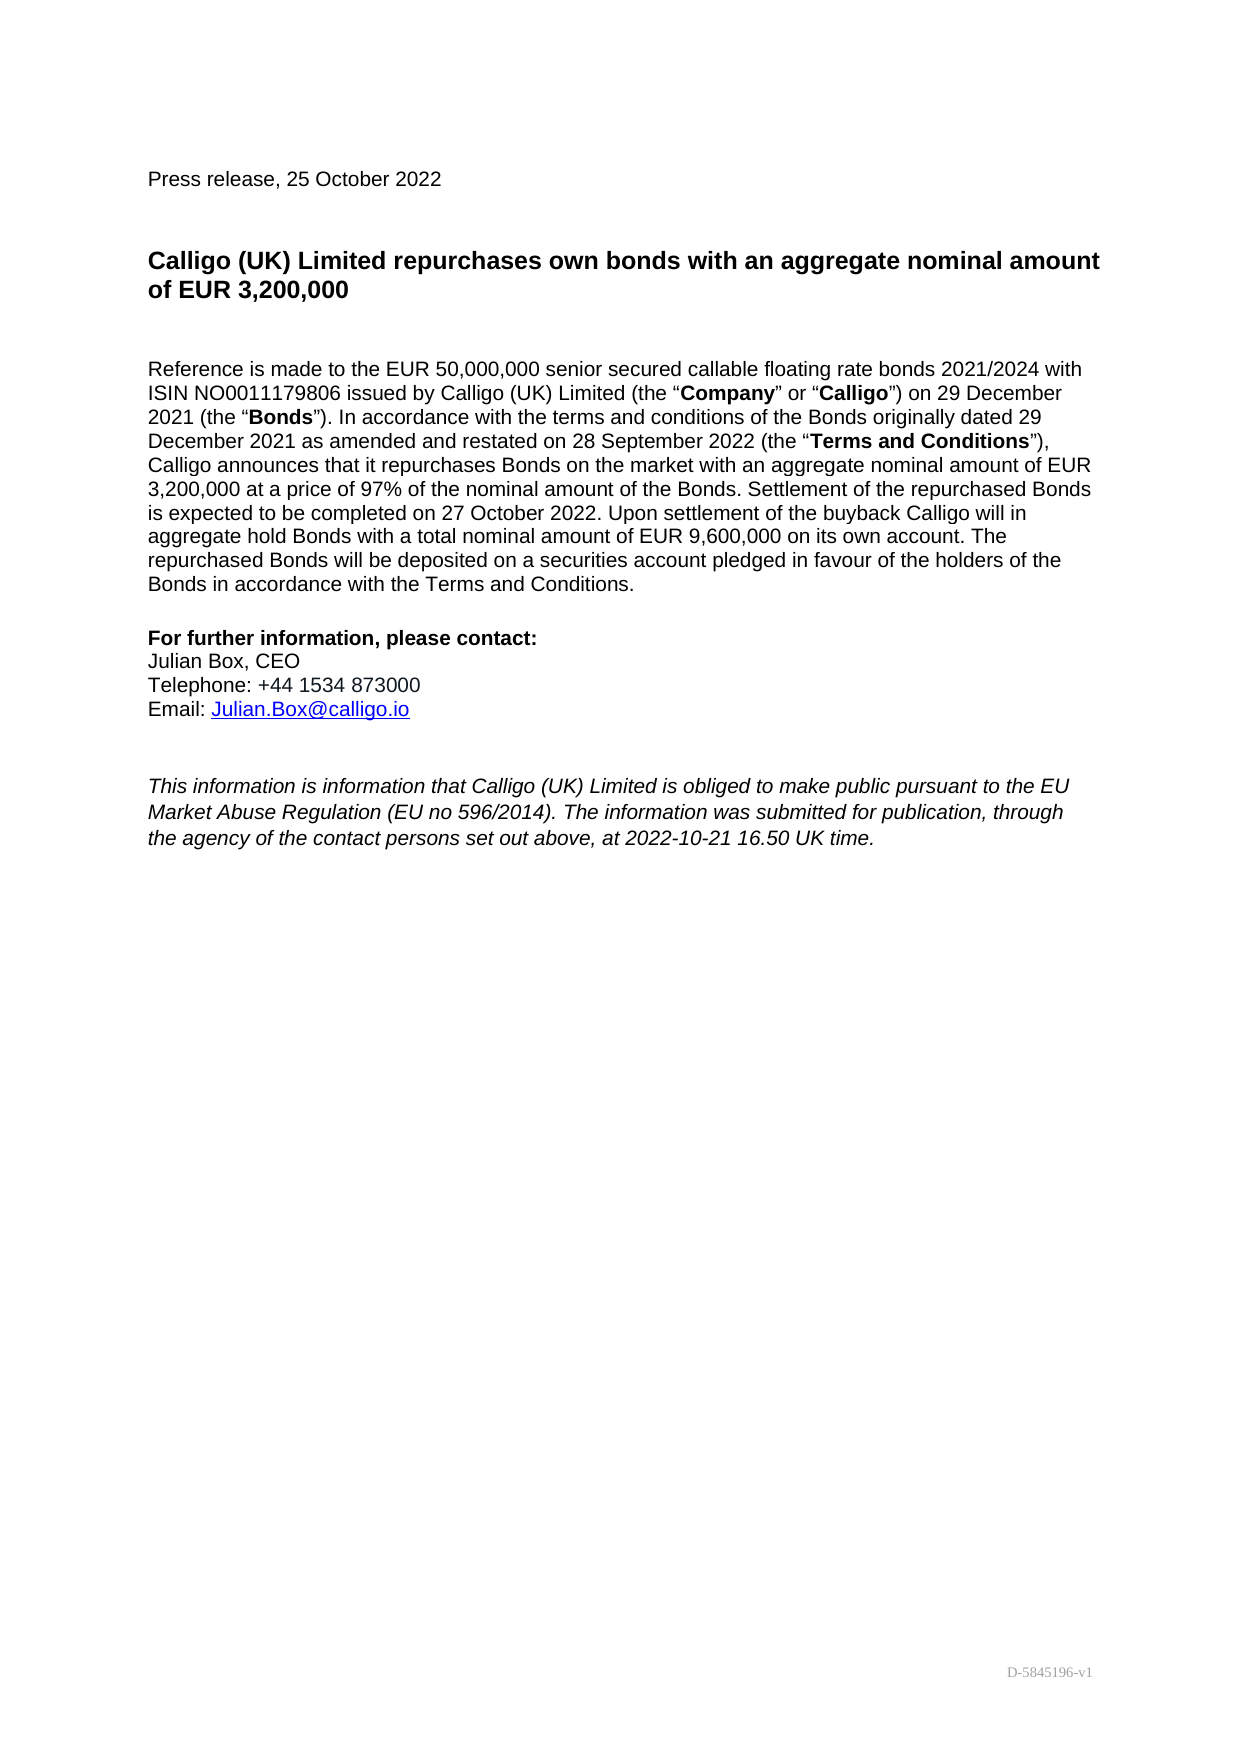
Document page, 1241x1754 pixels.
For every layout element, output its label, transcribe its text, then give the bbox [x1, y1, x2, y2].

text Press release, 25 October 2022 [148, 166, 1093, 190]
text This information is information that Calligo (UK) Limited is obliged to make public pursuant to the EU Market Abuse Regulation (EU no 596/2014). The information was submitted for publication, through the agency of the contact persons set out above, at 2022-10-21 16.50 UK time. [148, 774, 1093, 850]
text Calligo (UK) Limited repurchases own bonds with an aggregate nominal amount of EUR 3,200,000 [148, 246, 1123, 303]
text For further information, please contact: Julian Box, CEO Telephone: +44 1534 873000 Email: Julian.Box@calligo.io [148, 625, 1093, 721]
text Reference is made to the EUR 50,000,000 senior secured callable floating rate bonds 2021/2024 with ISIN NO0011179806 issued by Calligo (UK) Limited (the “Company” or “Calligo”) on 29 December 2021 (the “Bonds”). In accordance with the terms and conditions of the Bonds originally dated 29 December 2021 as amended and restated on 28 September 2022 (the “Terms and Conditions”), Calligo announces that it repurchases Bonds on the market with an aggregate nominal amount of EUR 3,200,000 at a price of 97% of the nominal amount of the Bonds. Settlement of the repurchased Bonds is expected to be completed on 27 October 2022. Upon settlement of the buyback Calligo will in aggregate hold Bonds with a total nominal amount of EUR 9,600,000 on its own account. The repurchased Bonds will be deposited on a securities account pledged in favour of the holders of the Bonds in accordance with the Terms and Conditions. [148, 357, 1093, 596]
